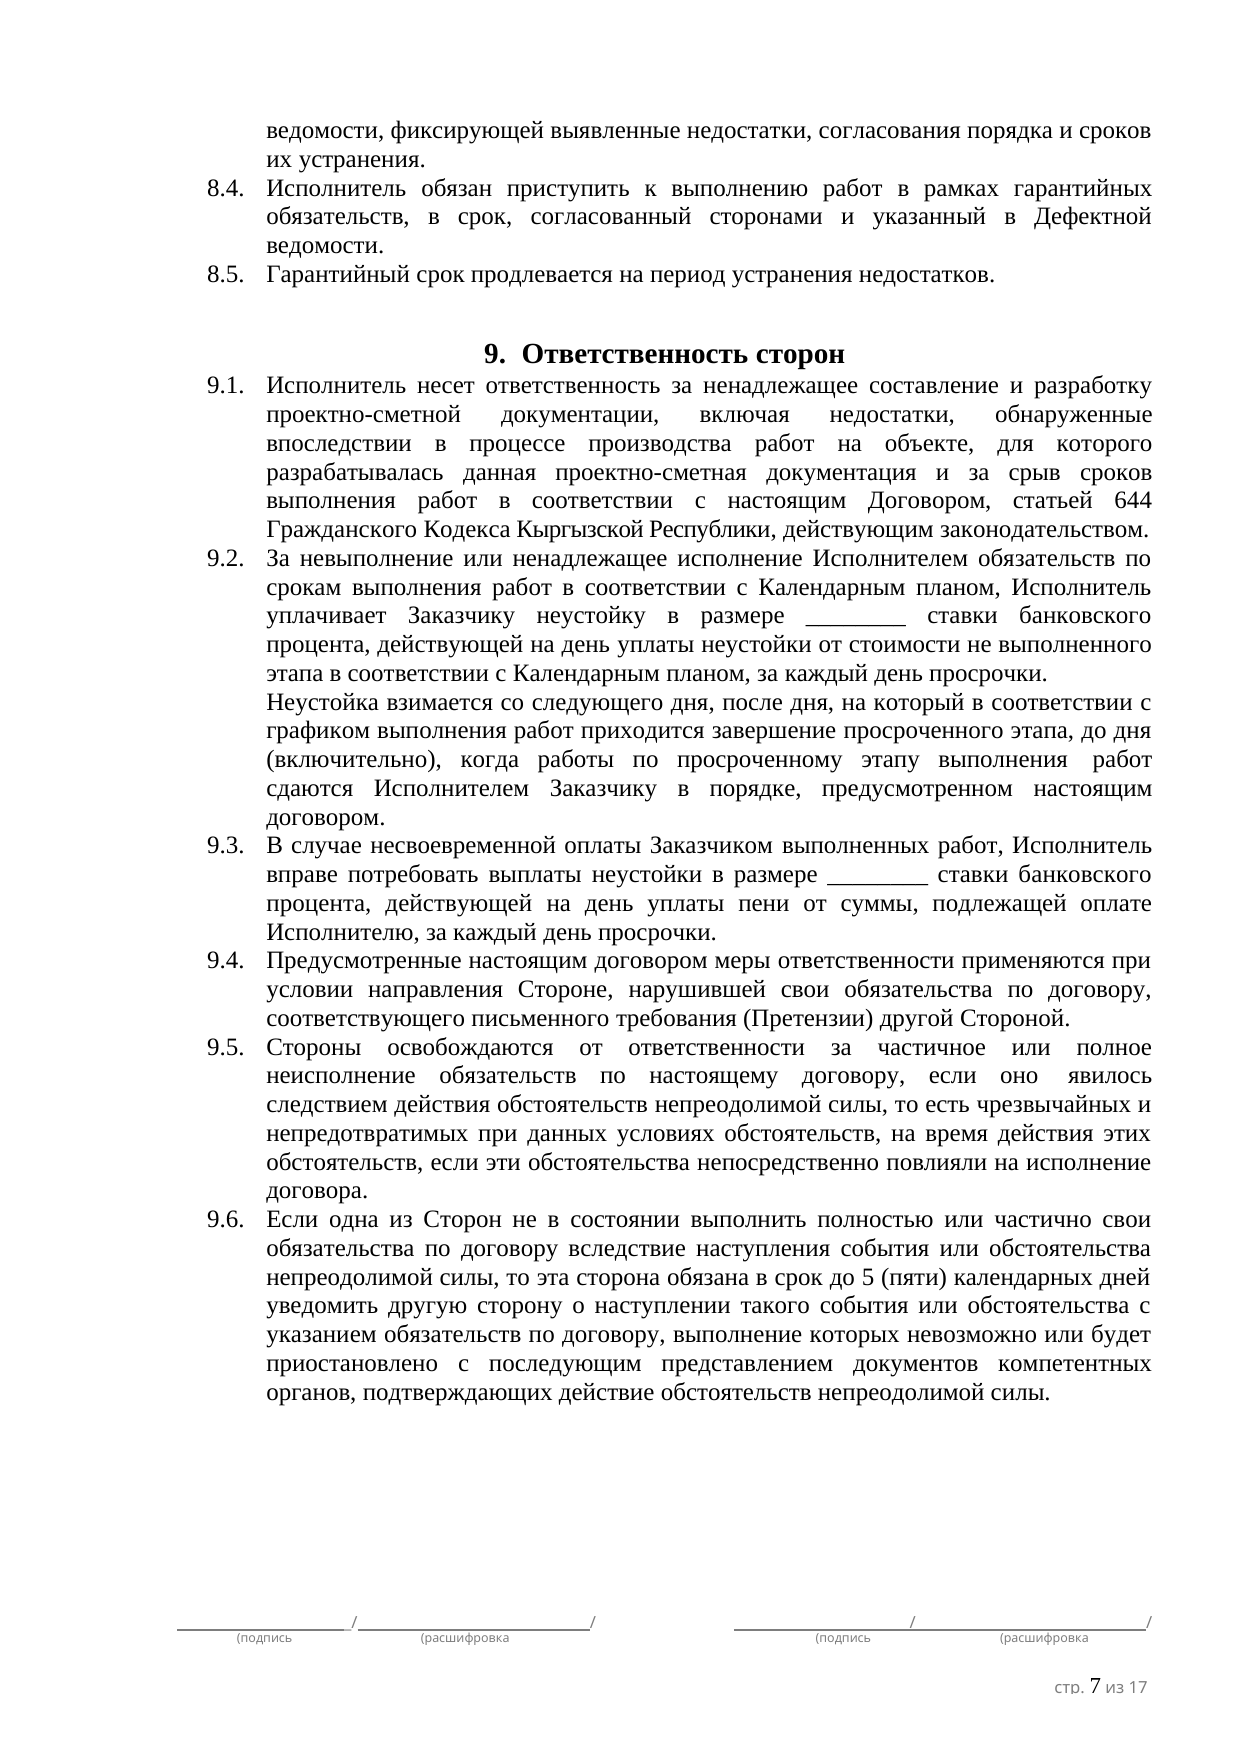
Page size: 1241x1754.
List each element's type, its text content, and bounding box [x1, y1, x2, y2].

text ведомости, фиксирующей выявленные недостатки, согласования порядка и сроков их устранения. [266, 115, 1152, 173]
list Если одна из Сторон не в состоянии выполнить полностью или частично свои обязательства по договору вследствие наступления события или обстоятельства непреодолимой силы, то эта сторона обязана в срок до 5 (пяти) календарных дней уведомить другую сторону о наступлении такого события или обстоятельства с указанием обязательств по договору, выполнение которых невозможно или будет приостановлено с последующим представлением документов компетентных органов, подтверждающих действие обстоятельств непреодолимой силы. [207, 1204, 1152, 1405]
list За невыполнение или ненадлежащее исполнение Исполнителем обязательств по срокам выполнения работ в соответствии с Календарным планом, Исполнитель уплачивает Заказчику неустойку в размере ________ ставки банковского процента, действующей на день уплаты неустойки от стоимости не выполненного этапа в соответствии с Календарным планом, за каждый день просрочки. [207, 543, 1152, 687]
list Исполнитель несет ответственность за ненадлежащее составление и разработку проектно-сметной документации, включая недостатки, обнаруженные впоследствии в процессе производства работ на объекте, для которого разрабатывалась данная проектно-сметная документация и за срыв сроков выполнения работ в соответствии с настоящим Договором, статьей 644 Гражданского Кодекса Кыргызской Республики, действующим законодательством. [207, 370, 1152, 543]
list Стороны освобождаются от ответственности за частичное или полное неисполнение обязательств по настоящему договору, если оно явилось следствием действия обстоятельств непреодолимой силы, то есть чрезвычайных и непредотвратимых при данных условиях обстоятельств, на время действия этих обстоятельств, если эти обстоятельства непосредственно повлияли на исполнение договора. [207, 1032, 1152, 1204]
list Исполнитель обязан приступить к выполнению работ в рамках гарантийных обязательств, в срок, согласованный сторонами и указанный в Дефектной ведомости. [207, 173, 1152, 259]
text Неустойка взимается со следующего дня, после дня, на который в соответствии с графиком выполнения работ приходится завершение просроченного этапа, до дня (включительно), когда работы по просроченному этапу выполнения работ сдаются Исполнителем Заказчику в порядке, предусмотренном настоящим договором. [266, 687, 1152, 830]
subtitle Ответственность сторон [484, 337, 1190, 370]
list Предусмотренные настоящим договором меры ответственности применяются при условии направления Стороне, нарушившей свои обязательства по договору, соответствующего письменного требования (Претензии) другой Стороной. [207, 945, 1152, 1032]
list В случае несвоевременной оплаты Заказчиком выполненных работ, Исполнитель вправе потребовать выплаты неустойки в размере ________ ставки банковского процента, действующей на день уплаты пени от суммы, подлежащей оплате Исполнителю, за каждый день просрочки. [207, 830, 1152, 945]
list Гарантийный срок продлевается на период устранения недостатков. [207, 259, 1190, 288]
